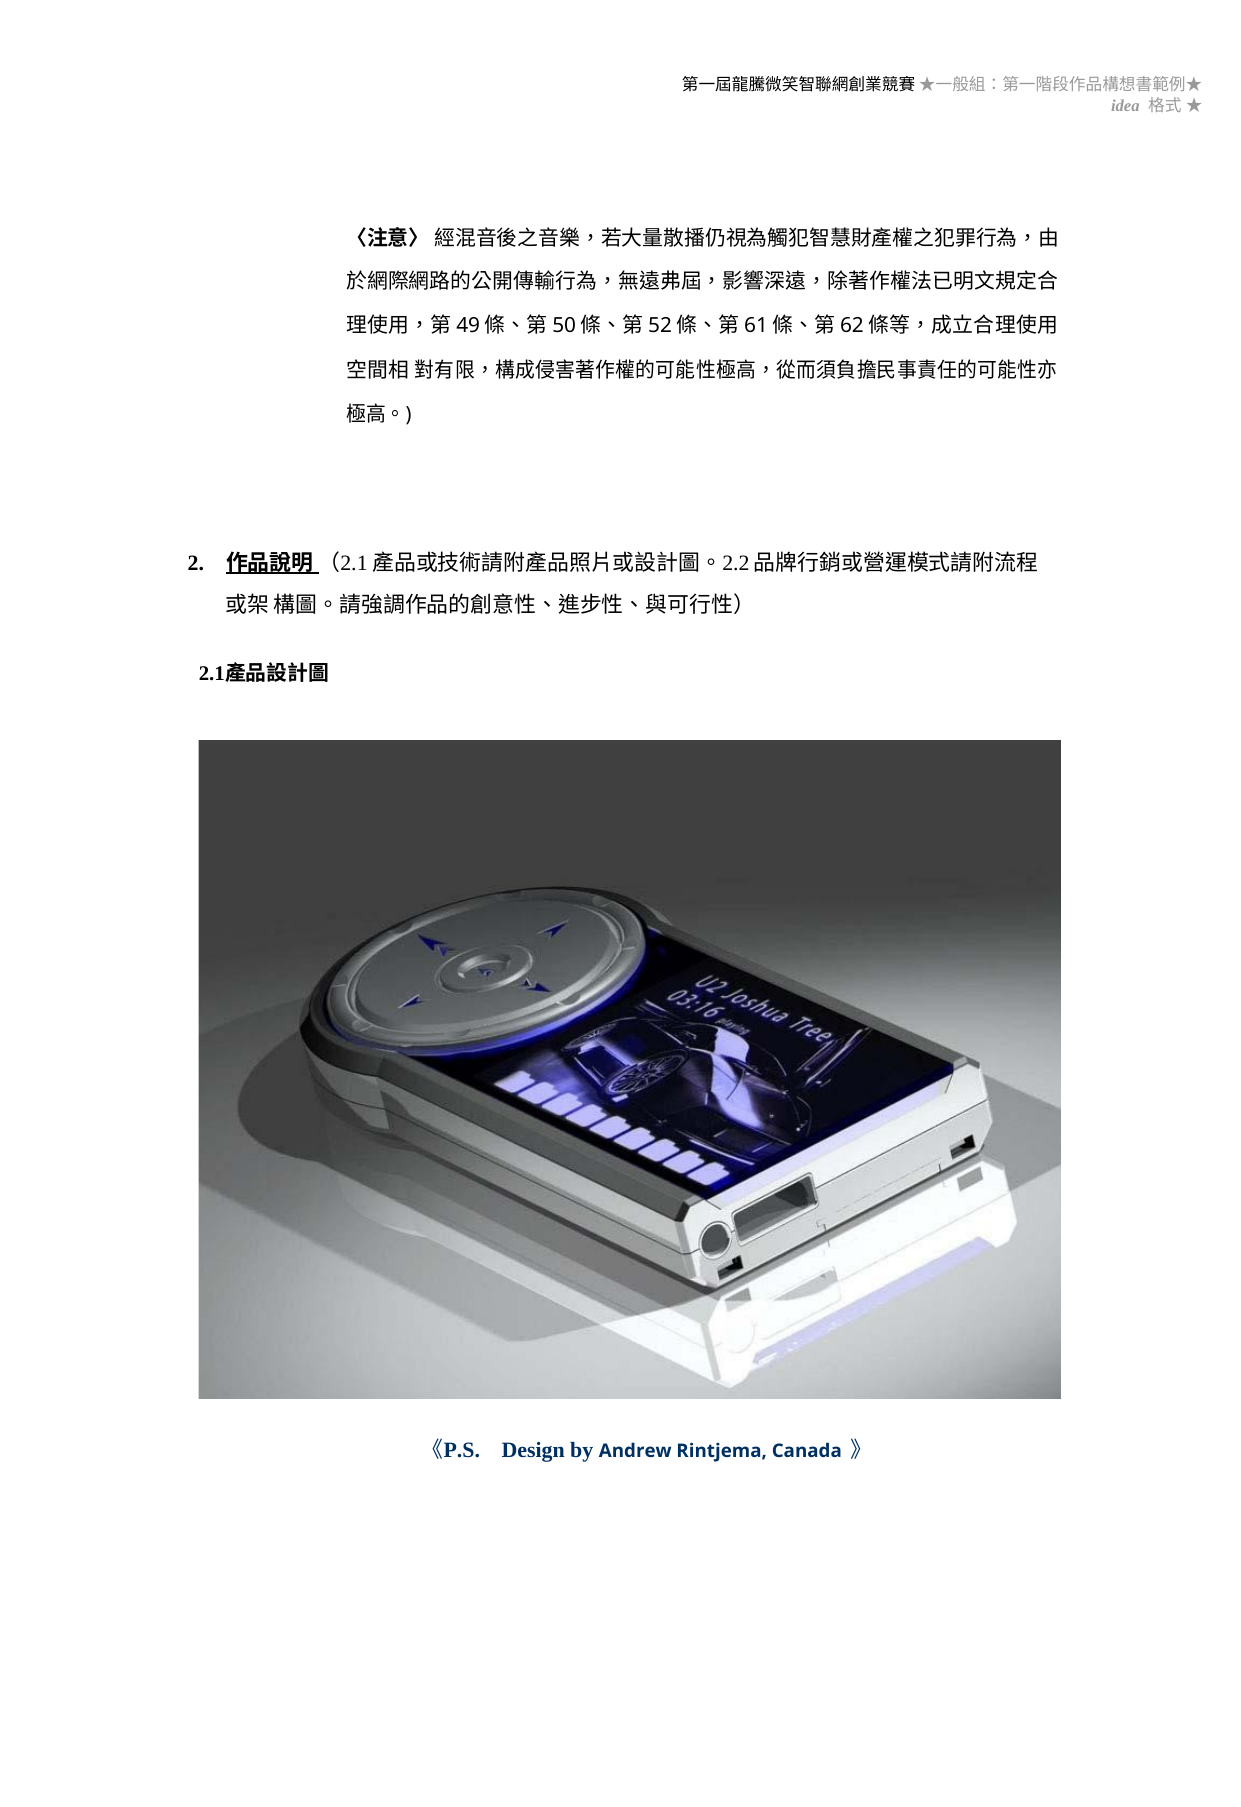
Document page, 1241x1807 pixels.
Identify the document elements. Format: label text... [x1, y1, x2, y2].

text 《P.S. Design by Andrew Rintjema, Canada 》 [421, 1434, 1097, 1463]
subtitle 產品設計圖 [198, 658, 1119, 687]
text 於網際網路的公開傳輸行為，無遠弗屆，影響深遠，除著作權法已明文規定合 理使用，第49條、第50條、第52條、第61條、第62條等，成立合理使用空間相 對有限，構成侵害著作權的可能性極高，從而須負擔民事責任的可能性亦極高。) [346, 264, 1059, 428]
text 〈注意〉 經混音後之音樂，若大量散播仍視為觸犯智慧財產權之犯罪行為，由 [346, 220, 1119, 252]
picture [198, 740, 1061, 1399]
text 2. 作品說明 （2.1產品或技術請附產品照片或設計圖。2.2品牌行銷或營運模式請附流程或架 構圖。請強調作品的創意性、進步性、與可行性） [187, 545, 1044, 619]
